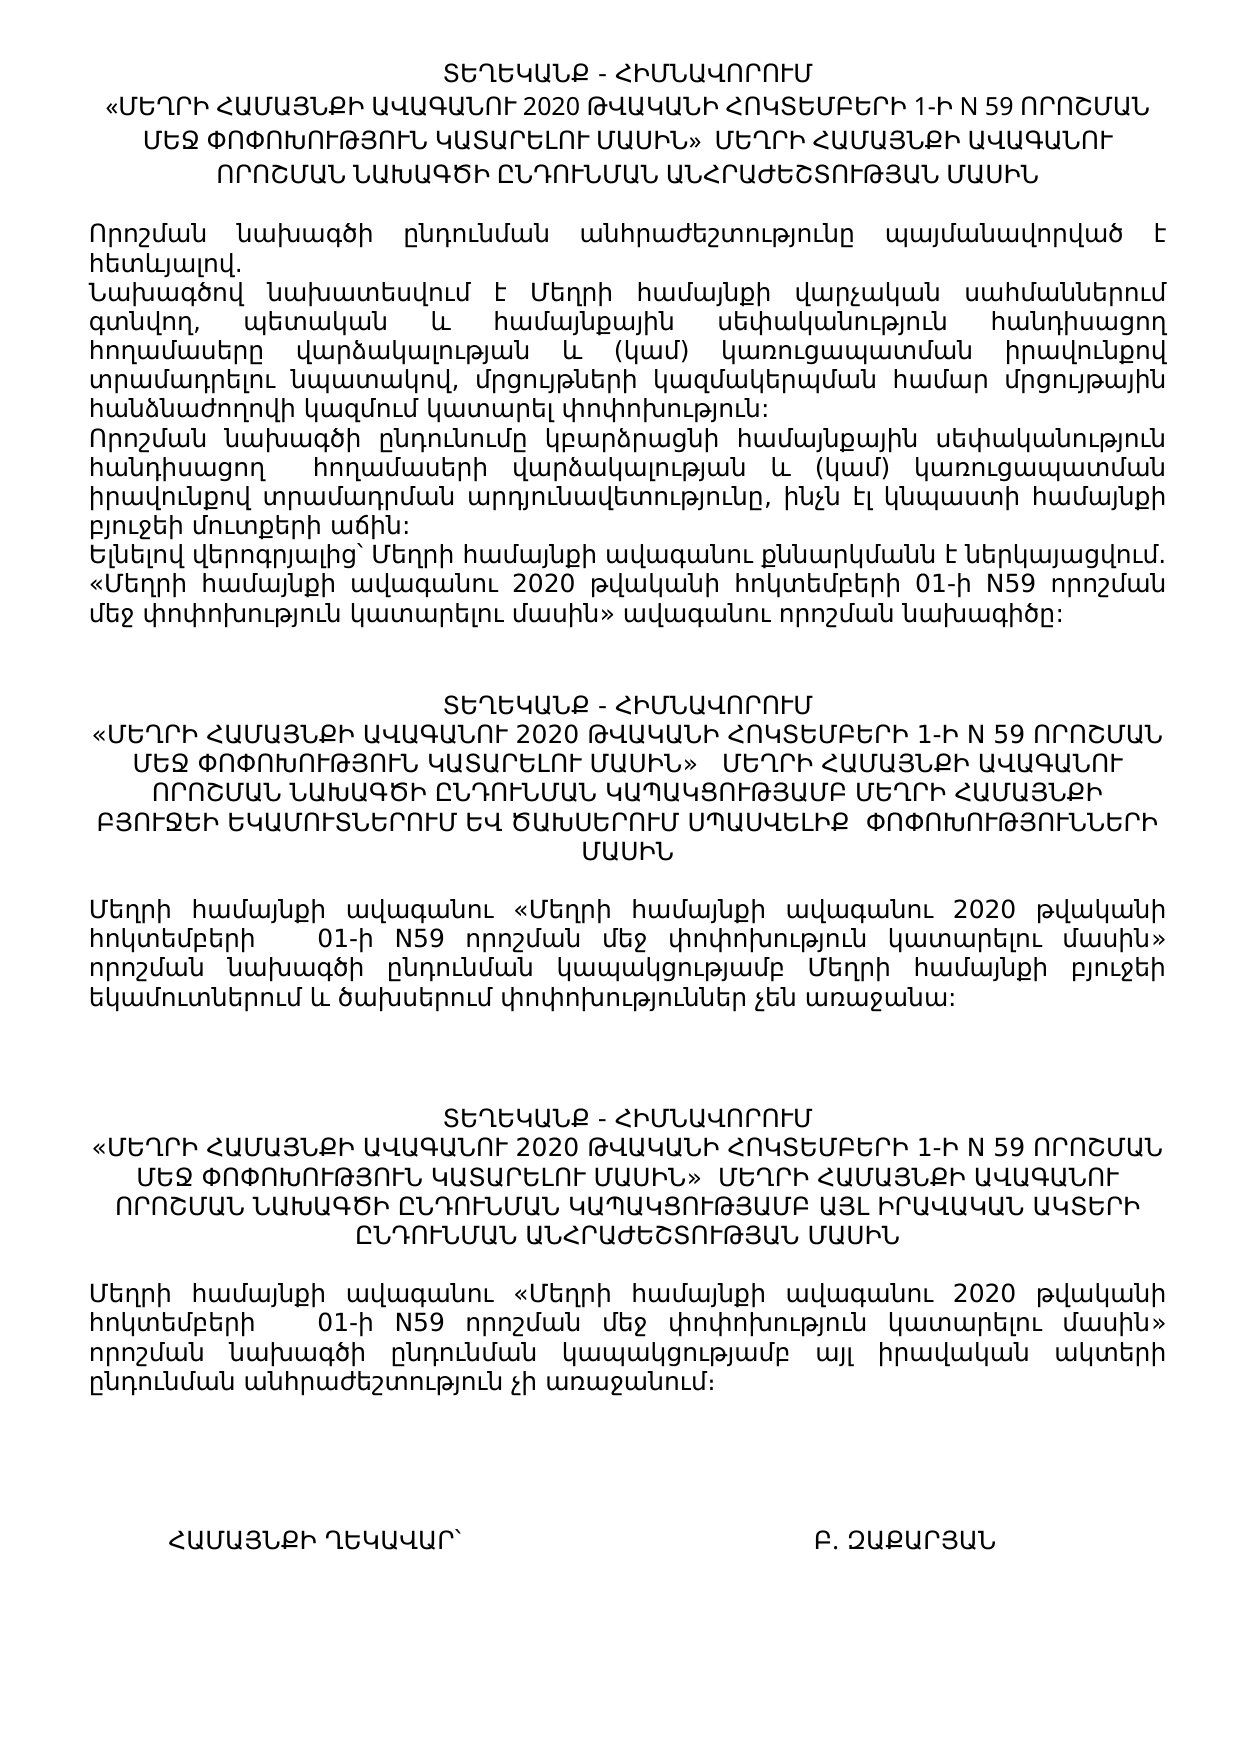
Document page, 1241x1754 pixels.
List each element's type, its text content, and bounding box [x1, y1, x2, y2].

text Մեղրի համայնքի ավագանու «Մեղրի համայնքի ավագանու 2020 թվականի հոկտեմբերի 01-ի N59 որոշման մեջ փոփոխություն կատարելու մասին» որոշման նախագծի ընդունման կապակցությամբ Մեղրի համայնքի բյուջեի եկամուտներում և ծախսերում փոփոխություններ չեն առաջանա: [89, 895, 1167, 1012]
text ՏԵՂԵԿԱՆՔ - ՀԻՄՆԱՎՈՐՈՒՄ «ՄԵՂՐԻ ՀԱՄԱՅՆՔԻ ԱՎԱԳԱՆՈՒ 2020 ԹՎԱԿԱՆԻ ՀՈԿՏԵՄԲԵՐԻ 1-Ի N 59 ՈՐՈՇՄԱՆ ՄԵՋ ՓՈՓՈԽՈՒԹՅՈՒՆ ԿԱՏԱՐԵԼՈՒ ՄԱՍԻՆ» ՄԵՂՐԻ ՀԱՄԱՅՆՔԻ ԱՎԱԳԱՆՈՒ ՈՐՈՇՄԱՆ ՆԱԽԱԳԾԻ ԸՆԴՈՒՆՄԱՆ ԿԱՊԱԿՑՈՒԹՅԱՄԲ ՄԵՂՐԻ ՀԱՄԱՅՆՔԻ ԲՅՈՒՋԵԻ ԵԿԱՄՈՒՏՆԵՐՈՒՄ ԵՎ ԾԱԽՍԵՐՈՒՄ ՍՊԱՍՎԵԼԻՔ ՓՈՓՈԽՈՒԹՅՈՒՆՆԵՐԻ ՄԱՍԻՆ [89, 691, 1167, 866]
text Որոշման նախագծի ընդունումը կբարձրացնի համայնքային սեփականություն հանդիսացող հողամասերի վարձակալության և (կամ) կառուցապատման իրավունքով տրամադրման արդյունավետությունը, ինչն էլ կնպաստի համայնքի բյուջեի մուտքերի աճին: [89, 424, 1167, 540]
text «Մեղրի համայնքի ավագանու 2020 թվականի հոկտեմբերի 01-ի N59 որոշման մեջ փոփոխություն կատարելու մասին» ավագանու որոշման նախագիծը: [89, 569, 1167, 628]
text Նախագծով նախատեսվում է Մեղրի համայնքի վարչական սահմաններում գտնվող, պետական և համայնքային սեփականություն հանդիսացող հողամասերը վարձակալության և (կամ) կառուցապատման իրավունքով տրամադրելու նպատակով, մրցույթների կազմակերպման համար մրցույթային հանձնաժողովի կազմում կատարել փոփոխություն: [89, 278, 1167, 424]
text ՏԵՂԵԿԱՆՔ - ՀԻՄՆԱՎՈՐՈՒՄ [89, 59, 1167, 88]
text Ելնելով վերոգրյալից՝ Մեղրի համայնքի ավագանու քննարկմանն է ներկայացվում. [89, 540, 1167, 569]
text Մեղրի համայնքի ավագանու «Մեղրի համայնքի ավագանու 2020 թվականի հոկտեմբերի 01-ի N59 որոշման մեջ փոփոխություն կատարելու մասին» որոշման նախագծի ընդունման կապակցությամբ այլ իրավական ակտերի ընդունման անհրաժեշտություն չի առաջանում։ [89, 1279, 1167, 1396]
text ՏԵՂԵԿԱՆՔ - ՀԻՄՆԱՎՈՐՈՒՄ [89, 1075, 1167, 1133]
text «ՄԵՂՐԻ ՀԱՄԱՅՆՔԻ ԱՎԱԳԱՆՈՒ 2020 ԹՎԱԿԱՆԻ ՀՈԿՏԵՄԲԵՐԻ 1-Ի N 59 ՈՐՈՇՄԱՆ ՄԵՋ ՓՈՓՈԽՈՒԹՅՈՒՆ ԿԱՏԱՐԵԼՈՒ ՄԱՍԻՆ» ՄԵՂՐԻ ՀԱՄԱՅՆՔԻ ԱՎԱԳԱՆՈՒ ՈՐՈՇՄԱՆ ՆԱԽԱԳԾԻ ԸՆԴՈՒՆՄԱՆ ԱՆՀՐԱԺԵՇՏՈՒԹՅԱՆ ՄԱՍԻՆ [89, 88, 1167, 190]
text Որոշման նախագծի ընդունման անհրաժեշտությունը պայմանավորված է հետևյալով. [89, 219, 1167, 278]
text «ՄԵՂՐԻ ՀԱՄԱՅՆՔԻ ԱՎԱԳԱՆՈՒ 2020 ԹՎԱԿԱՆԻ ՀՈԿՏԵՄԲԵՐԻ 1-Ի N 59 ՈՐՈՇՄԱՆ ՄԵՋ ՓՈՓՈԽՈՒԹՅՈՒՆ ԿԱՏԱՐԵԼՈՒ ՄԱՍԻՆ» ՄԵՂՐԻ ՀԱՄԱՅՆՔԻ ԱՎԱԳԱՆՈՒ ՈՐՈՇՄԱՆ ՆԱԽԱԳԾԻ ԸՆԴՈՒՆՄԱՆ ԿԱՊԱԿՑՈՒԹՅԱՄԲ ԱՅԼ ԻՐԱՎԱԿԱՆ ԱԿՏԵՐԻ ԸՆԴՈՒՆՄԱՆ ԱՆՀՐԱԺԵՇՏՈՒԹՅԱՆ ՄԱՍԻՆ [89, 1133, 1167, 1250]
text ՀԱՄԱՅՆՔԻ ՂԵԿԱՎԱՐ՝ Բ. ԶԱՔԱՐՅԱՆ [89, 1464, 1167, 1557]
